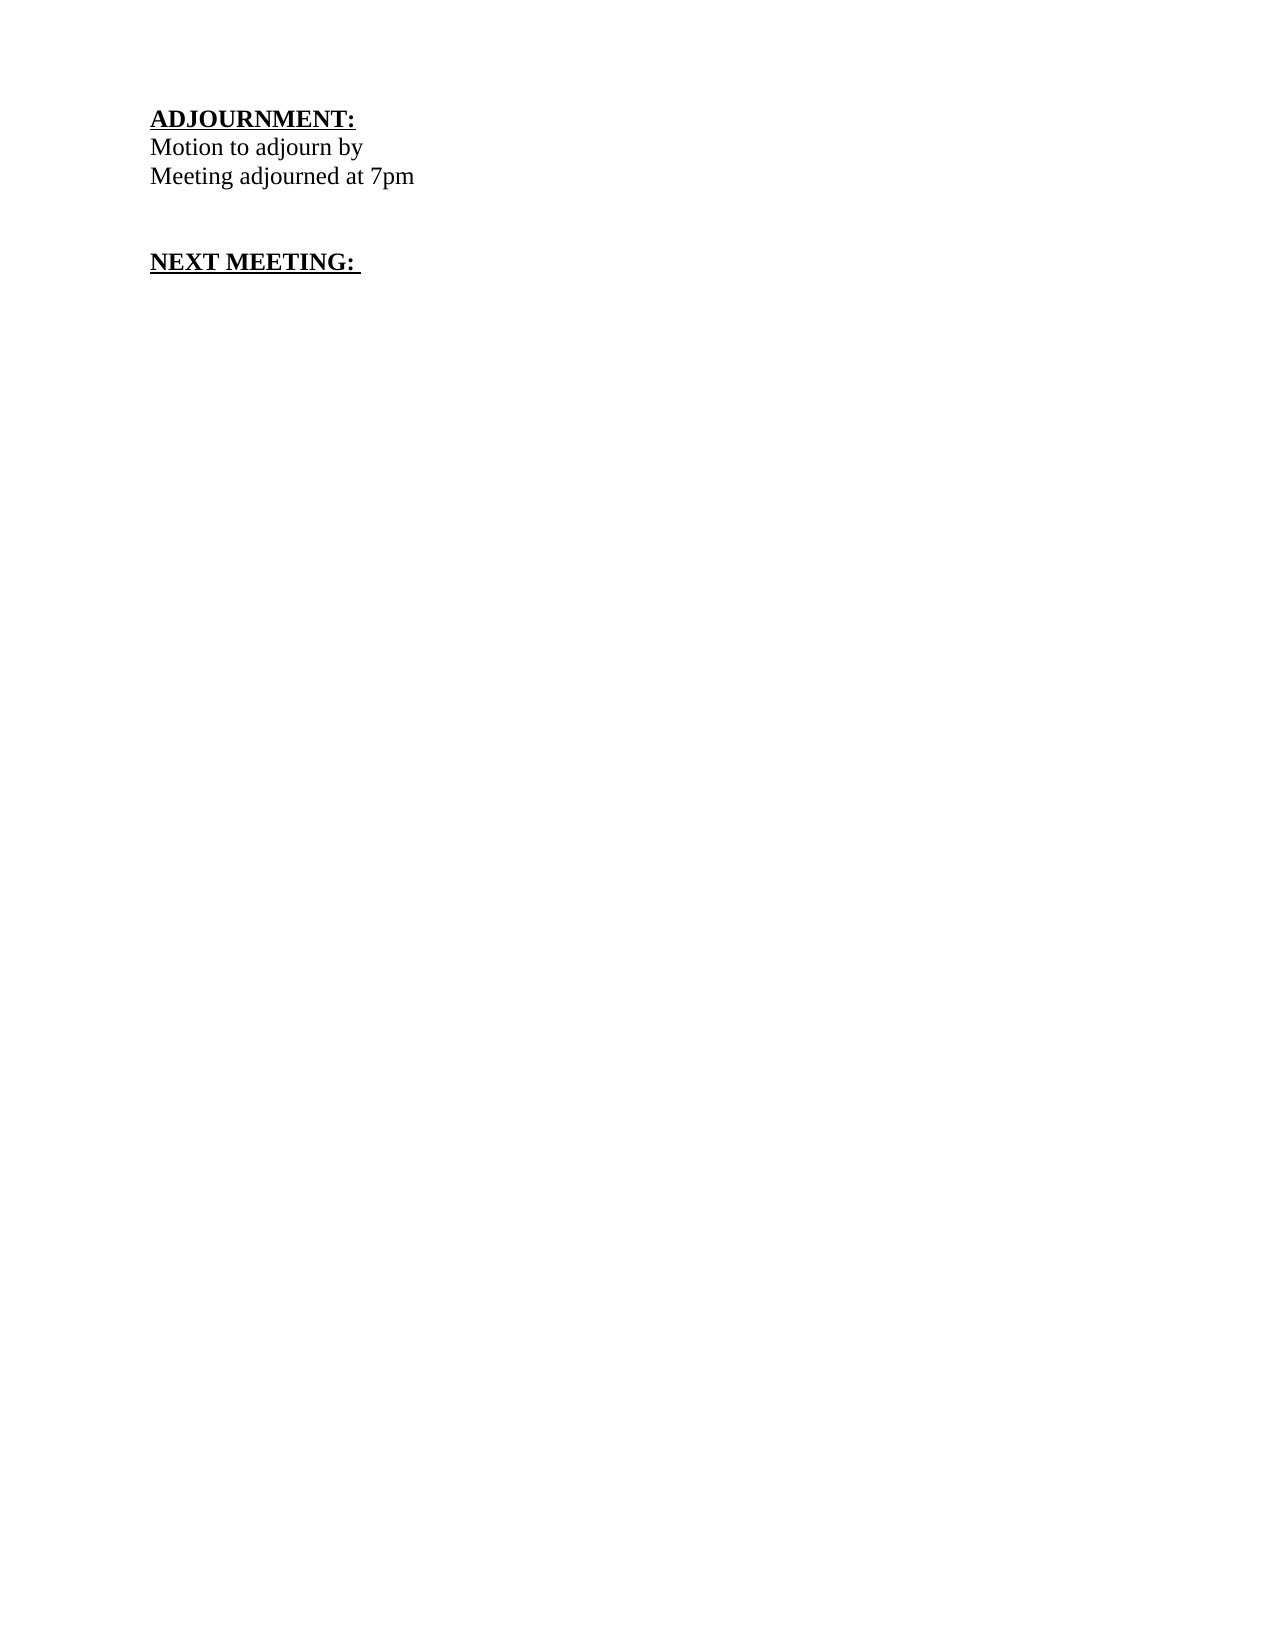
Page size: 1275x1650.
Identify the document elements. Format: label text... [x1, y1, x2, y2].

text ADJOURNMENT: [150, 104, 1144, 132]
text Motion to adjourn by [150, 132, 1144, 161]
text Meeting adjourned at 7pm [150, 161, 1144, 190]
text NEXT MEETING: [150, 247, 1144, 276]
